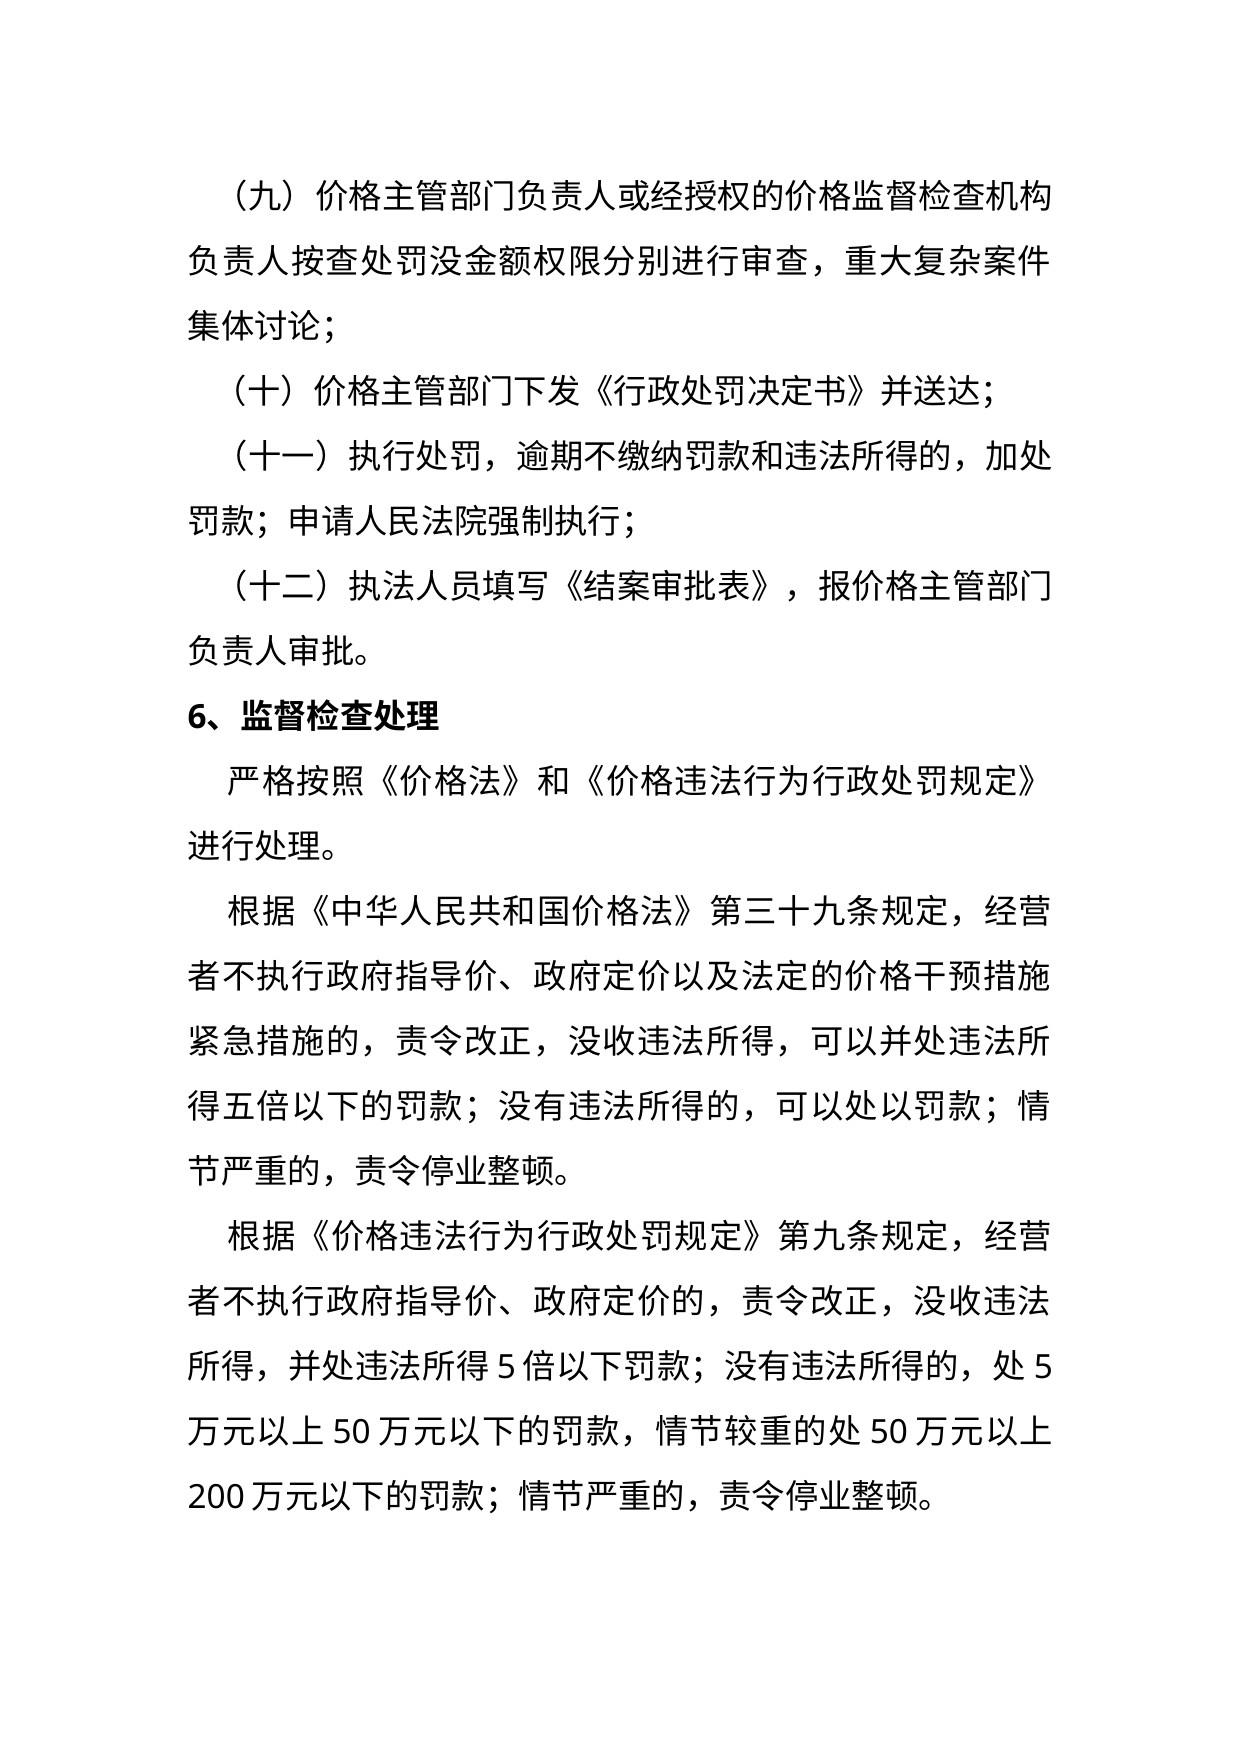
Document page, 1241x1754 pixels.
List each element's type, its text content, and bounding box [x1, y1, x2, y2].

text （十二）执法人员填写《结案审批表》，报价格主管部门负责人审批。 [187, 552, 1053, 682]
text 根据《价格违法行为行政处罚规定》第九条规定，经营者不执行政府指导价、政府定价的，责令改正，没收违法所得，并处违法所得5倍以下罚款；没有违法所得的，处5万元以上50万元以下的罚款，情节较重的处50万元以上200万元以下的罚款；情节严重的，责令停业整顿。 [187, 1202, 1053, 1527]
text （十一）执行处罚，逾期不缴纳罚款和违法所得的，加处罚款；申请人民法院强制执行； [187, 422, 1053, 552]
text （十）价格主管部门下发《行政处罚决定书》并送达； [187, 357, 1053, 422]
text 严格按照《价格法》和《价格违法行为行政处罚规定》进行处理。 [187, 747, 1053, 877]
text 6、监督检查处理 [187, 682, 1053, 747]
text 根据《中华人民共和国价格法》第三十九条规定，经营者不执行政府指导价、政府定价以及法定的价格干预措施、紧急措施的，责令改正，没收违法所得，可以并处违法所得五倍以下的罚款；没有违法所得的，可以处以罚款；情节严重的，责令停业整顿。 [187, 877, 1053, 1202]
text （九）价格主管部门负责人或经授权的价格监督检查机构负责人按查处罚没金额权限分别进行审查，重大复杂案件集体讨论； [187, 162, 1053, 357]
